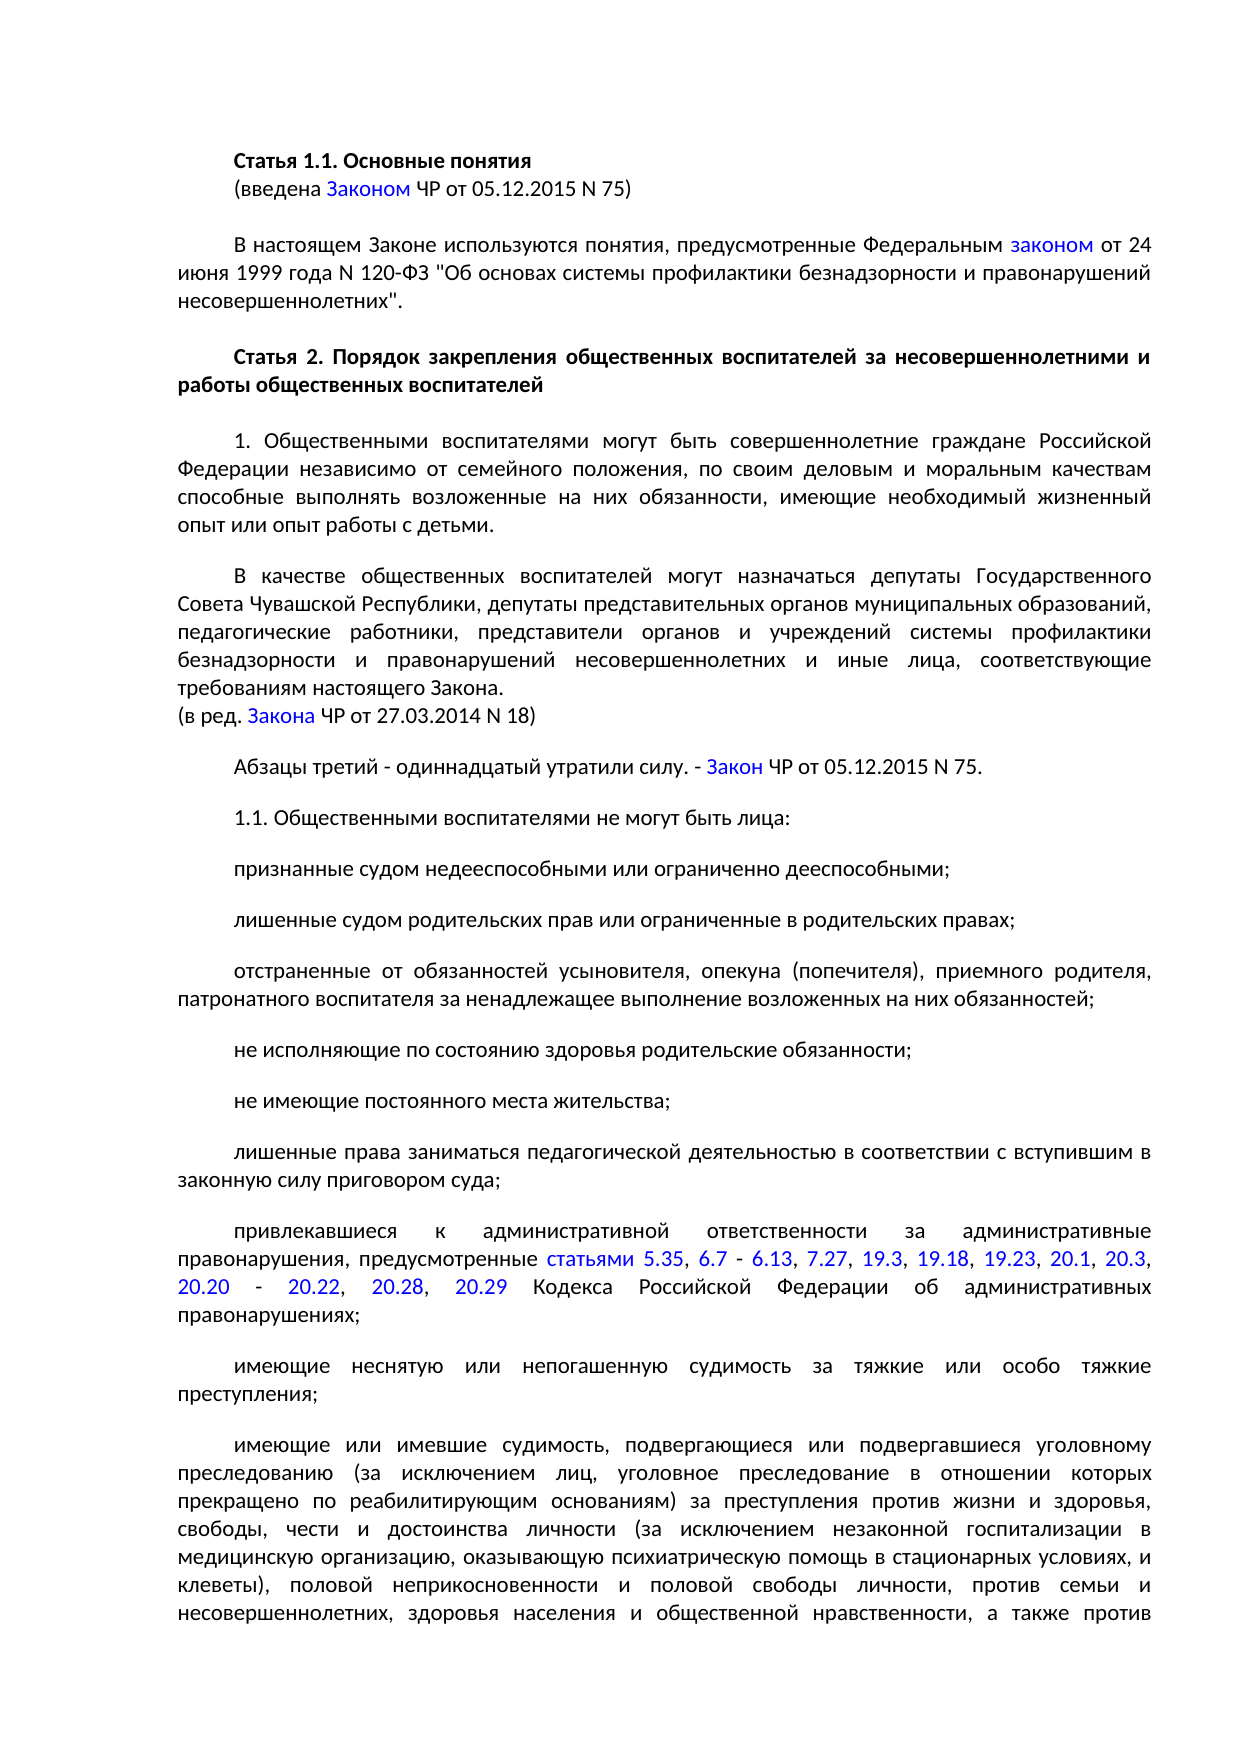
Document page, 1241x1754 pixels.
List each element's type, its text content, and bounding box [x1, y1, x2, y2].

text признанные судом недееспособными или ограниченно дееспособными; [177, 854, 1152, 882]
text привлекавшиеся к административной ответственности за административные правонарушения, предусмотренные статьями 5.35, 6.7 - 6.13, 7.27, 19.3, 19.18, 19.23, 20.1, 20.3, 20.20 - 20.22, 20.28, 20.29 Кодекса Российской Федерации об административных правонарушениях; [177, 1216, 1152, 1328]
text Абзацы третий - одиннадцатый утратили силу. - Закон ЧР от 05.12.2015 N 75. [177, 752, 1152, 780]
text (в ред. Закона ЧР от 27.03.2014 N 18) [177, 701, 1152, 729]
title Статья 2. Порядок закрепления общественных воспитателей за несовершеннолетними и работы общественных воспитателей [177, 342, 1152, 398]
text не исполняющие по состоянию здоровья родительские обязанности; [177, 1035, 1152, 1063]
text (введена Законом ЧР от 05.12.2015 N 75) [177, 174, 1152, 202]
text 1.1. Общественными воспитателями не могут быть лица: [177, 803, 1152, 831]
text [177, 1430, 1152, 1626]
title Статья 1.1. Основные понятия [177, 146, 1152, 174]
text лишенные права заниматься педагогической деятельностью в соответствии с вступившим в законную силу приговором суда; [177, 1137, 1152, 1193]
text не имеющие постоянного места жительства; [177, 1086, 1152, 1114]
text 1. Общественными воспитателями могут быть совершеннолетние граждане Российской Федерации независимо от семейного положения, по своим деловым и моральным качествам способные выполнять возложенные на них обязанности, имеющие необходимый жизненный опыт или опыт работы с детьми. [177, 426, 1152, 538]
text имеющие неснятую или непогашенную судимость за тяжкие или особо тяжкие преступления; [177, 1351, 1152, 1407]
text В настоящем Законе используются понятия, предусмотренные Федеральным законом от 24 июня 1999 года N 120-ФЗ "Об основах системы профилактики безнадзорности и правонарушений несовершеннолетних". [177, 230, 1152, 314]
text В качестве общественных воспитателей могут назначаться депутаты Государственного Совета Чувашской Республики, депутаты представительных органов муниципальных образований, педагогические работники, представители органов и учреждений системы профилактики безнадзорности и правонарушений несовершеннолетних и иные лица, соответствующие требованиям настоящего Закона. [177, 561, 1152, 701]
text отстраненные от обязанностей усыновителя, опекуна (попечителя), приемного родителя, патронатного воспитателя за ненадлежащее выполнение возложенных на них обязанностей; [177, 956, 1152, 1012]
text лишенные судом родительских прав или ограниченные в родительских правах; [177, 905, 1152, 933]
